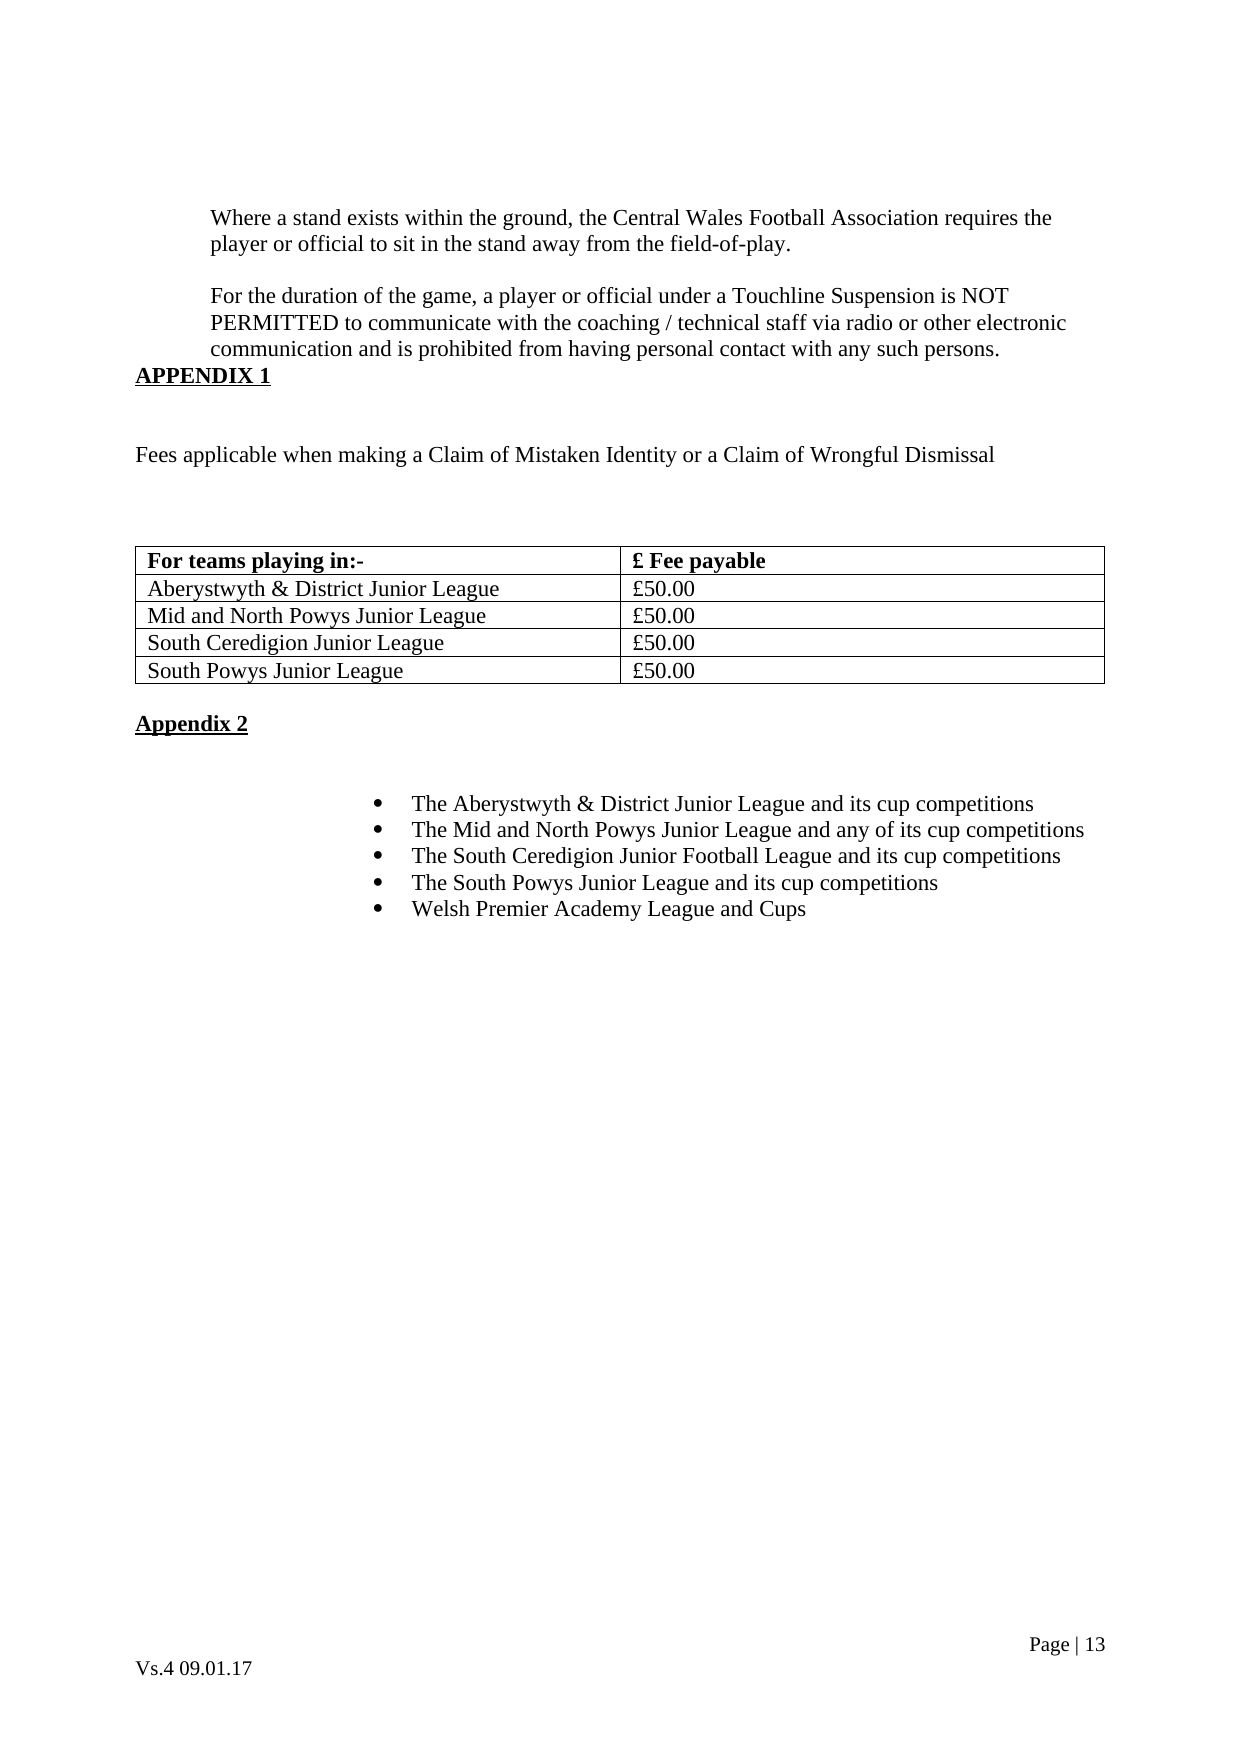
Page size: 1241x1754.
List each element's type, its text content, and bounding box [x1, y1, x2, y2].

list The South Powys Junior League and its cup competitions [374, 869, 1105, 895]
subtitle APPENDIX 1 [135, 362, 1105, 388]
table_header £ Fee payable [621, 547, 1104, 573]
table_cell Aberystwyth & District Junior League [136, 575, 620, 601]
table_cell South Ceredigion Junior League [136, 629, 620, 656]
table_cell £50.00 [621, 657, 1104, 683]
table_cell South Powys Junior League [136, 657, 620, 683]
table_cell Mid and North Powys Junior League [136, 602, 620, 628]
list The Aberystwyth & District Junior League and its cup competitions [374, 789, 1105, 816]
table_cell £50.00 [621, 602, 1104, 628]
list Welsh Premier Academy League and Cups [374, 895, 1105, 921]
list The South Ceredigion Junior Football League and its cup competitions [374, 842, 1105, 869]
table_cell £50.00 [621, 575, 1104, 601]
text Where a stand exists within the ground, the Central Wales Football Association requires the player or official to sit in the stand away from the field-of-play. [210, 203, 1105, 256]
table_header For teams playing in:- [136, 547, 620, 573]
list The Mid and North Powys Junior League and any of its cup competitions [374, 816, 1105, 842]
text For the duration of the game, a player or official under a Touchline Suspension is NOT PERMITTED to communicate with the coaching / technical staff via radio or other electronic communication and is prohibited from having personal contact with any such persons. [210, 283, 1105, 362]
text Appendix 2 [135, 711, 1105, 737]
table_cell £50.00 [621, 629, 1104, 656]
text Fees applicable when making a Claim of Mistaken Identity or a Claim of Wrongful Dismissal [135, 441, 1105, 467]
